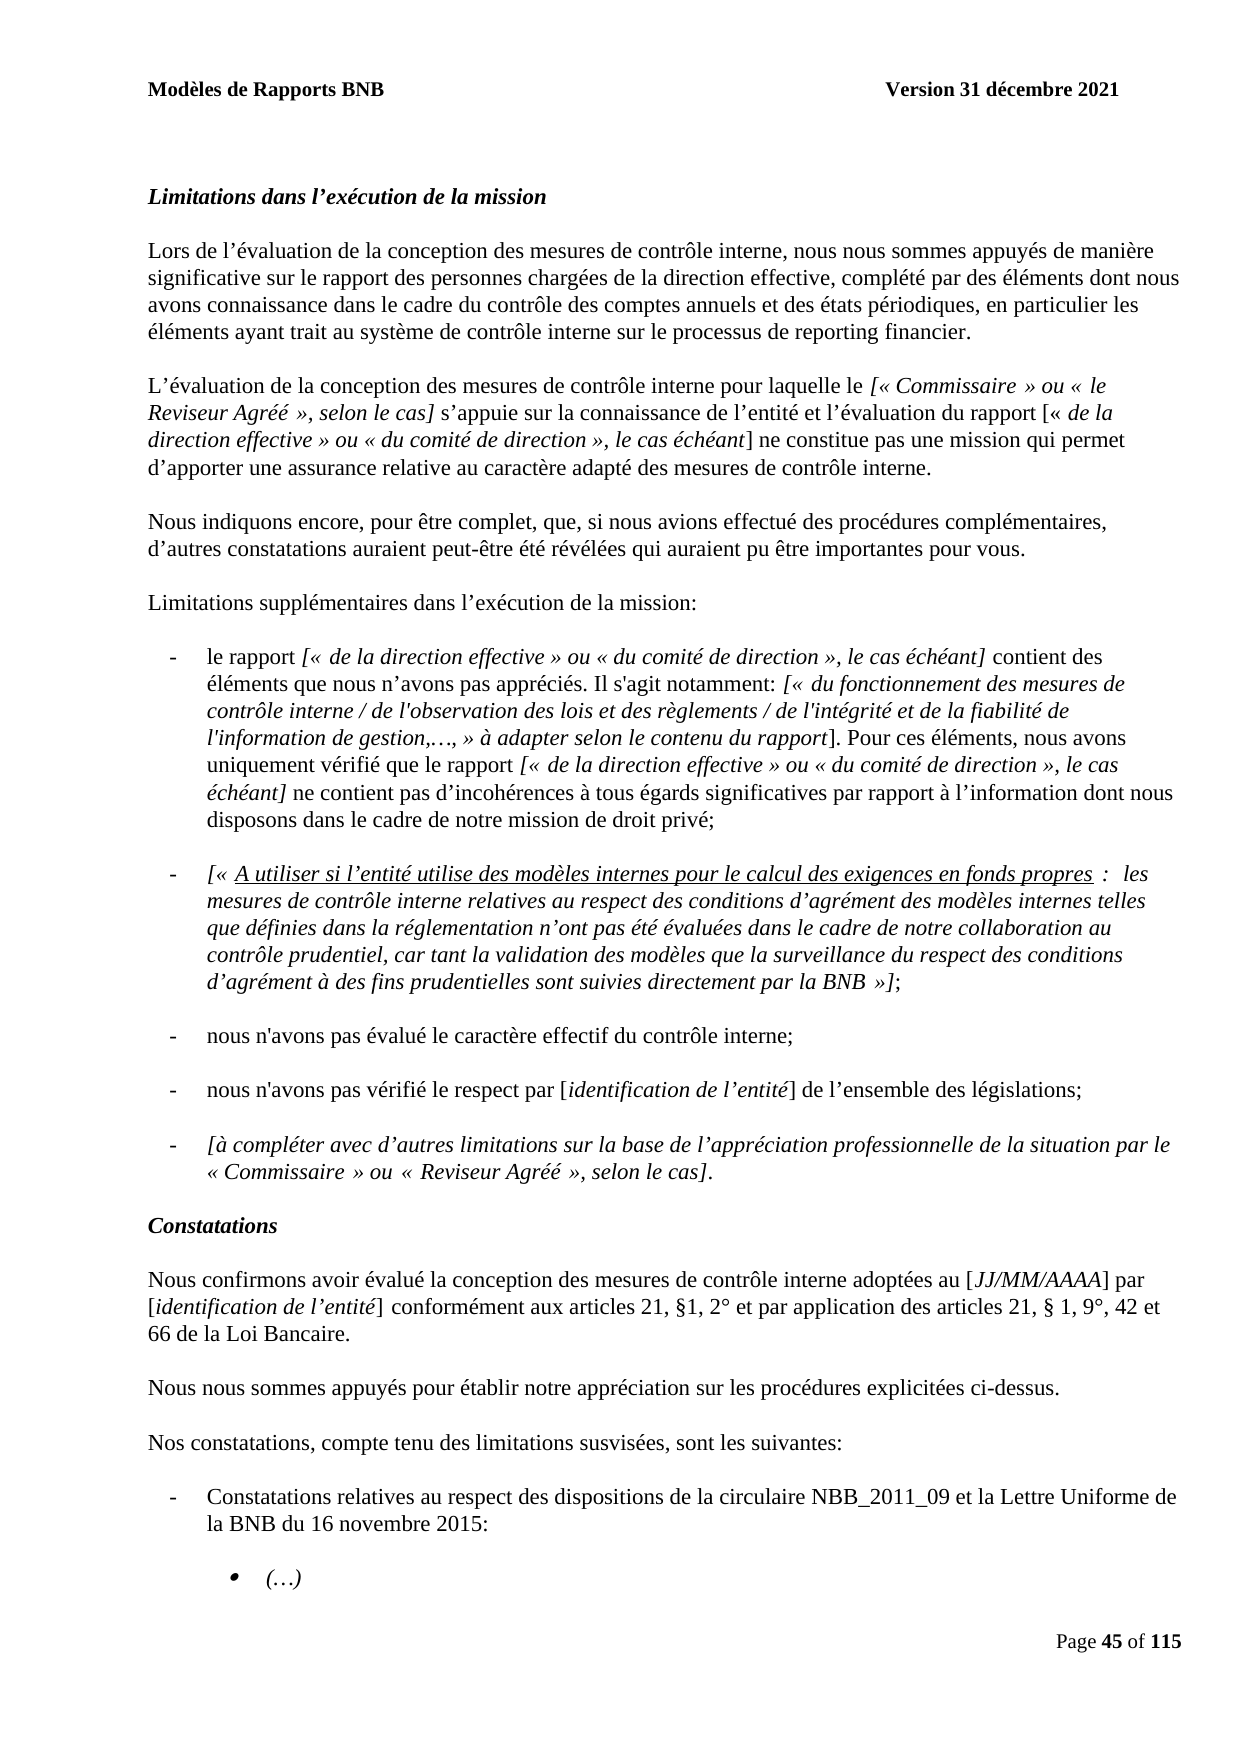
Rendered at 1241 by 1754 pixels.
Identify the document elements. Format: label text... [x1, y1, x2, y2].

text Lors de l’évaluation de la conception des mesures de contrôle interne, nous nous sommes appuyés de manière significative sur le rapport des personnes chargées de la direction effective, complété par des éléments dont nous avons connaissance dans le cadre du contrôle des comptes annuels et des états périodiques, en particulier les éléments ayant trait au système de contrôle interne sur le processus de reporting financier. [148, 236, 1181, 344]
list [à compléter avec d’autres limitations sur la base de l’appréciation professionnelle de la situation par le « Commissaire » ou « Reviseur Agréé », selon le cas]. [169, 1130, 1181, 1184]
text Nous confirmons avoir évalué la conception des mesures de contrôle interne adoptées au [JJ/MM/AAAA] par [identification de l’entité] conformément aux articles 21, §1, 2° et par application des articles 21, § 1, 9°, 42 et 66 de la Loi Bancaire. [148, 1265, 1181, 1347]
list nous n'avons pas vérifié le respect par [identification de l’entité] de l’ensemble des législations; [169, 1076, 1181, 1103]
text L’évaluation de la conception des mesures de contrôle interne pour laquelle le [« Commissaire » ou « le Reviseur Agréé », selon le cas] s’appuie sur la connaissance de l’entité et l’évaluation du rapport [« de la direction effective » ou « du comité de direction », le cas échéant] ne constitue pas une mission qui permet d’apporter une assurance relative au caractère adapté des mesures de contrôle interne. [148, 372, 1181, 480]
list nous n'avons pas évalué le caractère effectif du contrôle interne; [169, 1022, 1181, 1049]
text Nous nous sommes appuyés pour établir notre appréciation sur les procédures explicitées ci-dessus. [148, 1374, 1181, 1401]
text Limitations dans l’exécution de la mission [148, 182, 1181, 209]
list Constatations relatives au respect des dispositions de la circulaire NBB_2011_09 et la Lettre Uniforme de la BNB du 16 novembre 2015: [169, 1482, 1181, 1536]
list [« A utiliser si l’entité utilise des modèles internes pour le calcul des exigences en fonds propres : les mesures de contrôle interne relatives au respect des conditions d’agrément des modèles internes telles que définies dans la réglementation n’ont pas été évaluées dans le cadre de notre collaboration au contrôle prudentiel, car tant la validation des modèles que la surveillance du respect des conditions d’agrément à des fins prudentielles sont suivies directement par la BNB »]; [169, 859, 1181, 994]
list le rapport [« de la direction effective » ou « du comité de direction », le cas échéant] contient des éléments que nous n’avons pas appréciés. Il s'agit notamment: [« du fonctionnement des mesures de contrôle interne / de l'observation des lois et des règlements / de l'intégrité et de la fiabilité de l'information de gestion,…, » à adapter selon le contenu du rapport]. Pour ces éléments, nous avons uniquement vérifié que le rapport [« de la direction effective » ou « du comité de direction », le cas échéant] ne contient pas d’incohérences à tous égards significatives par rapport à l’information dont nous disposons dans le cadre de notre mission de droit privé; [169, 642, 1181, 832]
text Constatations [148, 1211, 1181, 1238]
list (…) [228, 1563, 1181, 1590]
text Nous indiquons encore, pour être complet, que, si nous avions effectué des procédures complémentaires, d’autres constatations auraient peut-être été révélées qui auraient pu être importantes pour vous. [148, 507, 1181, 561]
text Limitations supplémentaires dans l’exécution de la mission: [148, 588, 1181, 615]
text Nos constatations, compte tenu des limitations susvisées, sont les suivantes: [148, 1428, 1181, 1455]
